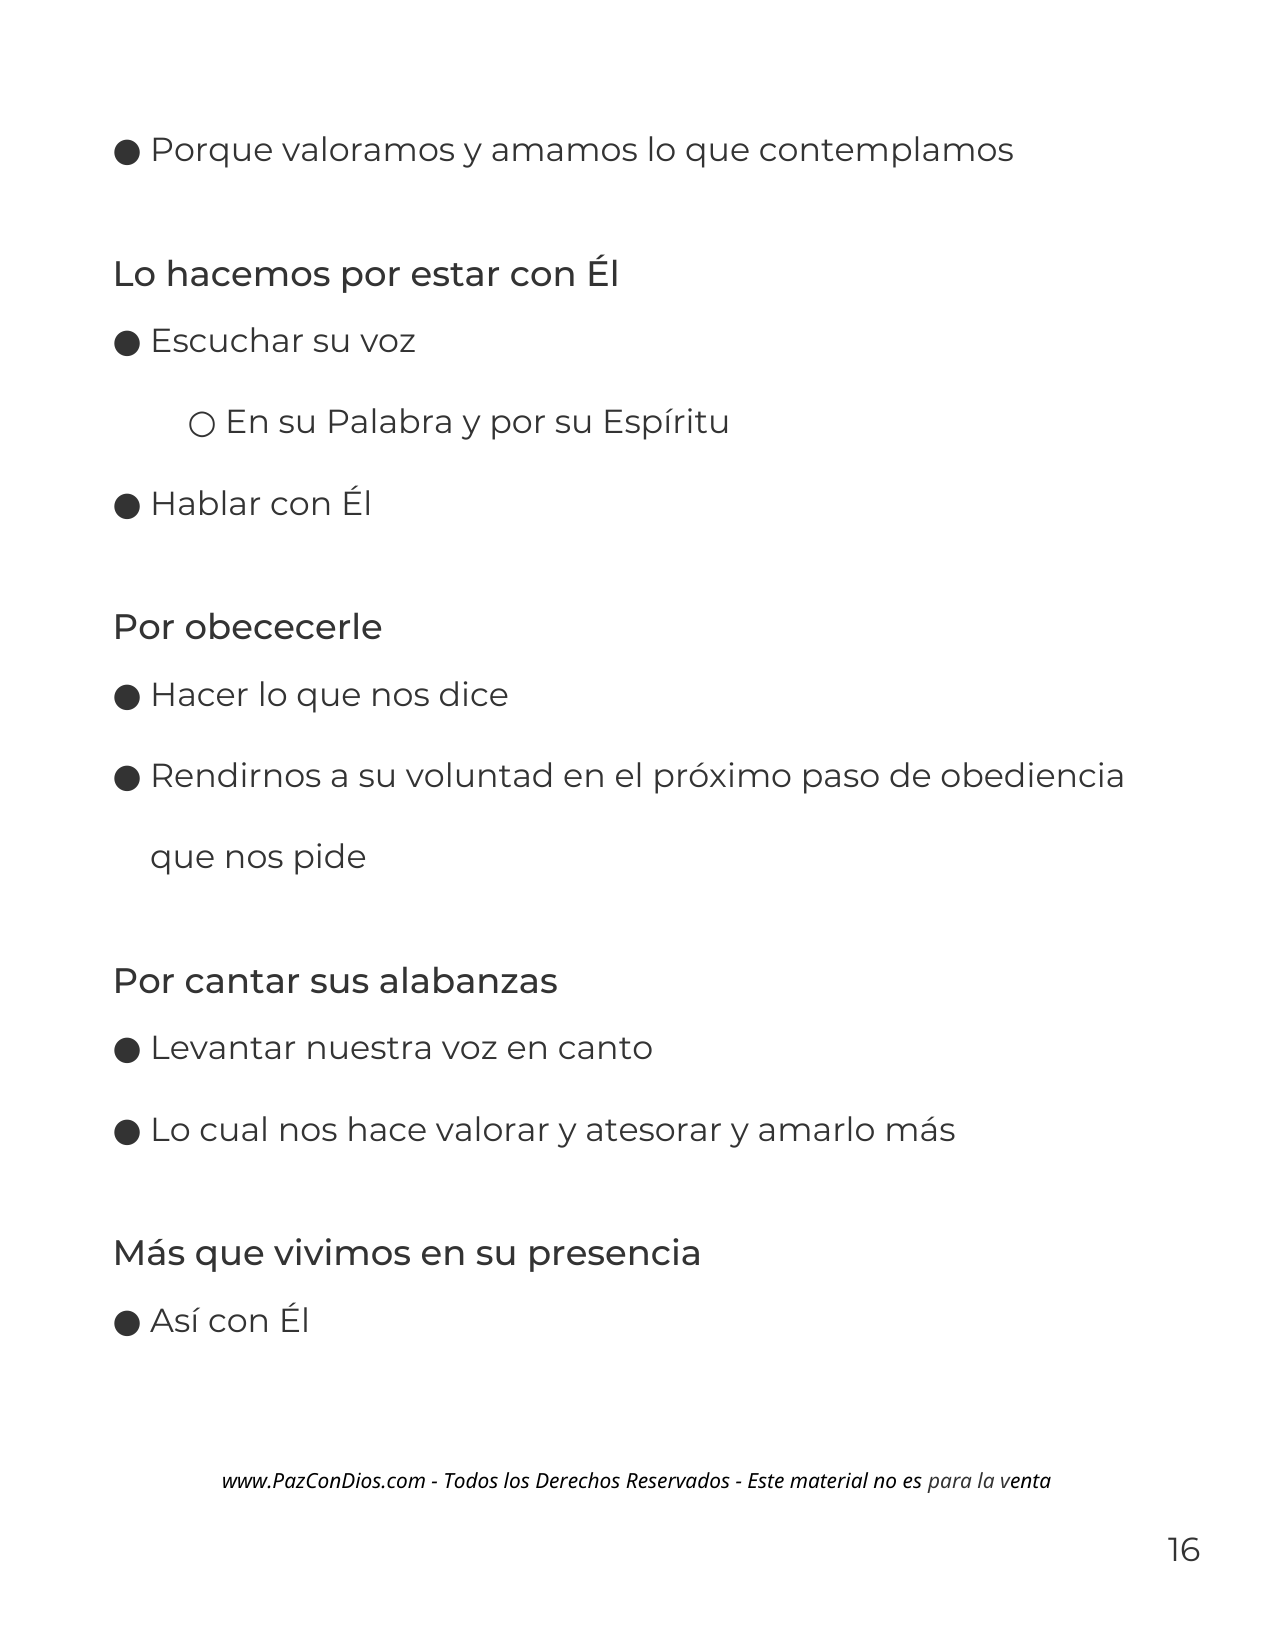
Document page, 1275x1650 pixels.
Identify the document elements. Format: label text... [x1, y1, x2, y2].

list Hacer lo que nos dice [112, 674, 1200, 714]
list Porque valoramos y amamos lo que contemplamos [112, 129, 1200, 169]
list Rendirnos a su voluntad en el próximo paso de obediencia que nos pide [112, 755, 1200, 877]
subtitle Más que vivimos en su presencia [112, 1232, 1200, 1275]
list Escuchar su voz [112, 320, 1200, 361]
list En su Palabra y por su Espíritu [187, 401, 1200, 442]
list Así con Él [112, 1300, 1200, 1340]
list Levantar nuestra voz en canto [112, 1027, 1200, 1068]
subtitle Por cantar sus alabanzas [112, 959, 1200, 1002]
list Hablar con Él [112, 483, 1200, 523]
subtitle Lo hacemos por estar con Él [112, 252, 1200, 295]
list Lo cual nos hace valorar y atesorar y amarlo más [112, 1109, 1200, 1149]
subtitle Por obececerle [112, 606, 1200, 649]
